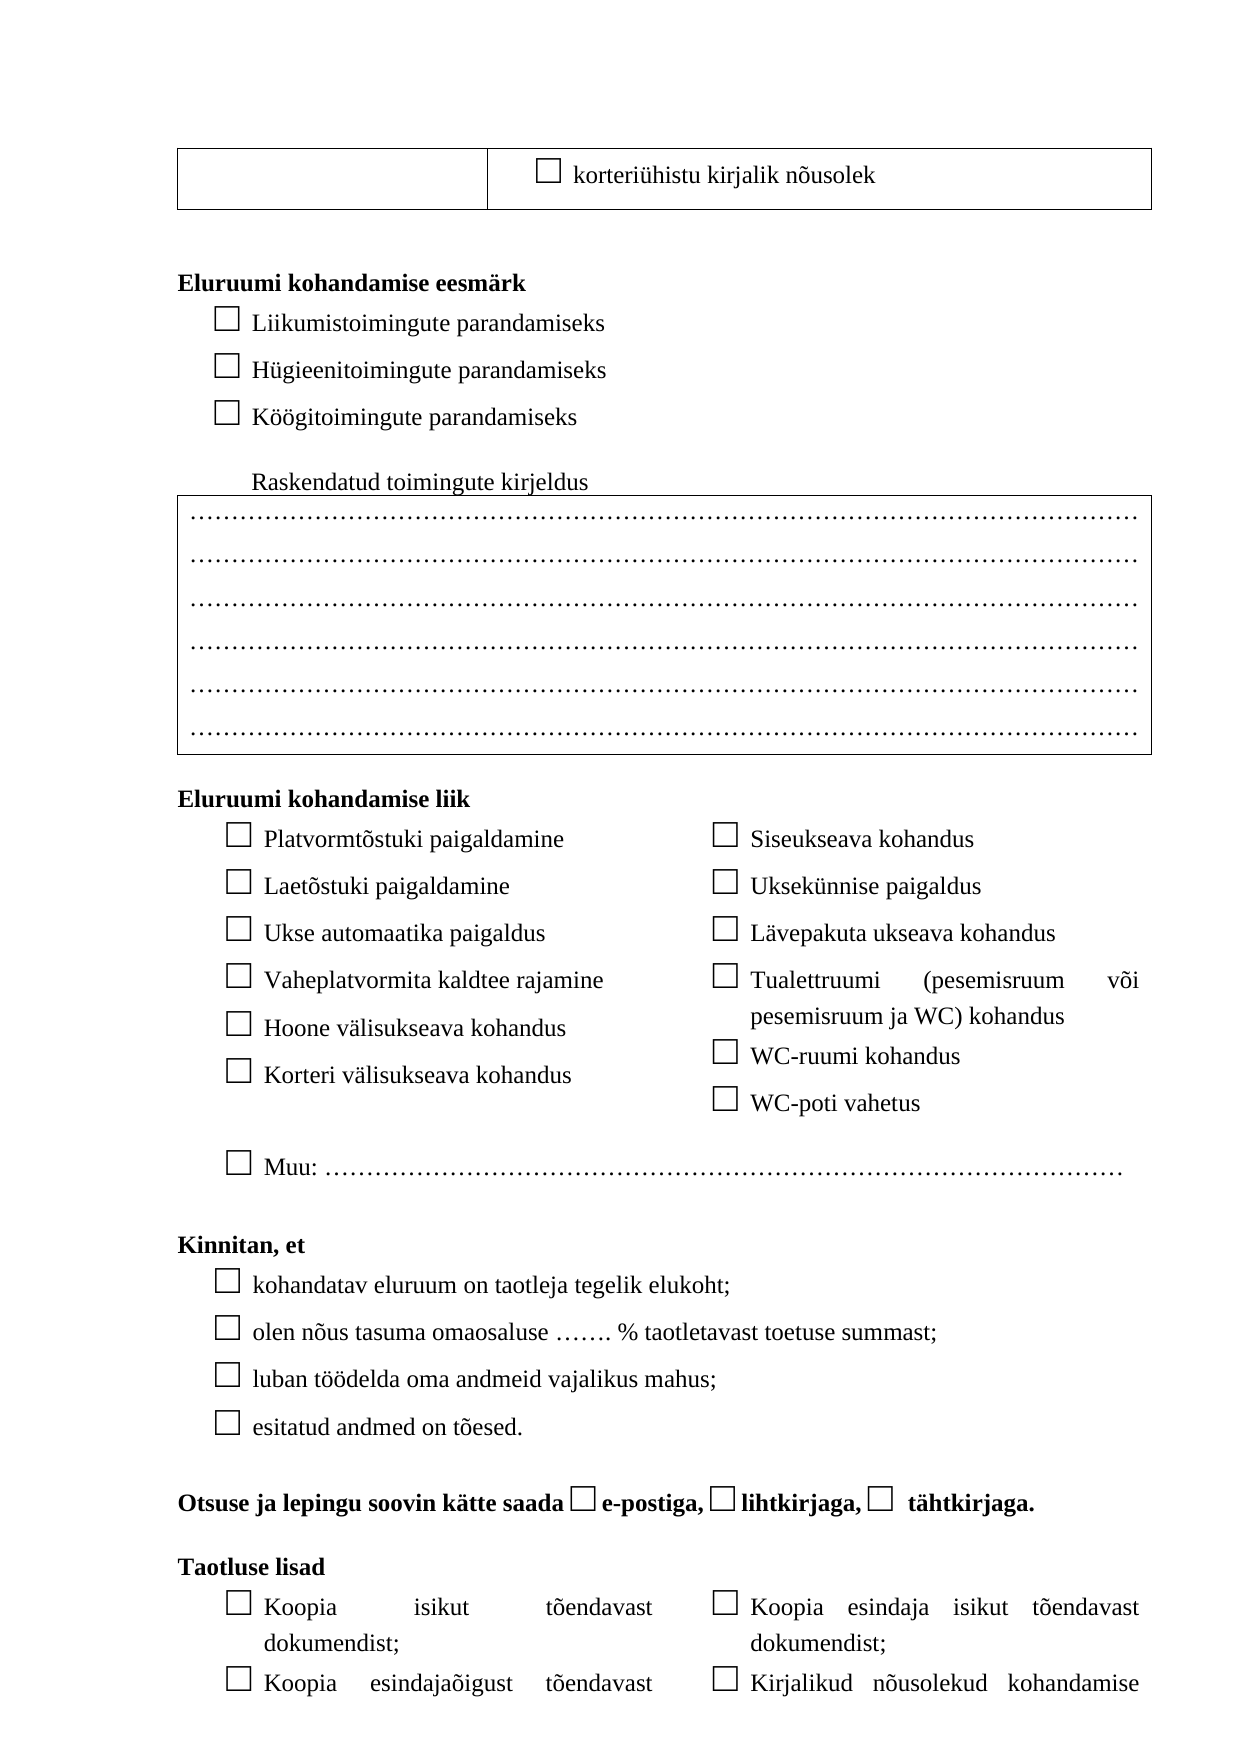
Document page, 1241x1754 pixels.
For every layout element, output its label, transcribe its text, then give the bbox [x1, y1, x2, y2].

list kohandatav eluruum on taotleja tegelik elukoht; [215, 1259, 1152, 1306]
text Taotluse lisad [177, 1552, 1152, 1581]
text Raskendatud toimingute kirjeldus [177, 467, 1152, 495]
list Köögitoimingute parandamiseks [214, 391, 1152, 438]
text Eluruumi kohandamise liik [177, 784, 1152, 812]
list esitatud andmed on tõesed. [215, 1400, 1152, 1448]
list luban töödelda oma andmeid vajalikus mahus; [215, 1353, 1152, 1400]
table_header Koopia esindaja isikut tõendavast dokumendist; Kirjalikud nõusolekud kohandamise tegemise kohta; [664, 1581, 1151, 1704]
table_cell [178, 149, 487, 209]
table_header Koopia isikut tõendavast dokumendist; Koopia esindajaõigust tõendavast dokumendist (kohtumäärus, volikiri); [177, 1581, 664, 1704]
text Otsuse ja lepingu soovin kätte saada □ e-postiga, □ lihtkirjaga, □ tähtkirjaga. [177, 1476, 1152, 1523]
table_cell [488, 149, 1151, 209]
text Eluruumi kohandamise eesmärk [177, 268, 1152, 296]
table_cell Muu: …………………………………………………………………………………… [177, 1141, 1151, 1201]
list olen nõus tasuma omaosaluse ……. % taotletavast toetuse summast; [215, 1306, 1152, 1353]
list Liikumistoimingute parandamiseks [214, 296, 1152, 343]
text Kinnitan, et [177, 1230, 1152, 1259]
list Hügieenitoimingute parandamiseks [214, 343, 1152, 391]
table_header Siseukseava kohandus Uksekünnise paigaldus Lävepakuta ukseava kohandus Tualettruumi (pesemisruum või pesemisruum ja WC) kohandus WC-ruumi kohandus WC-poti vahetus [664, 813, 1151, 1141]
table_header Platvormtõstuki paigaldamine Laetõstuki paigaldamine Ukse automaatika paigaldus Vaheplatvormita kaldtee rajamine Hoone välisukseava kohandus Korteri välisukseava kohandus [177, 813, 664, 1141]
table_header ……………………………………………………………………………………………………………………………………………………………………………………………………………………………………………………………………………………………………………………………………………………………………………………………………………………………………………………………………………………………………………………………………………………………………………………………………………………………… [178, 496, 1151, 754]
